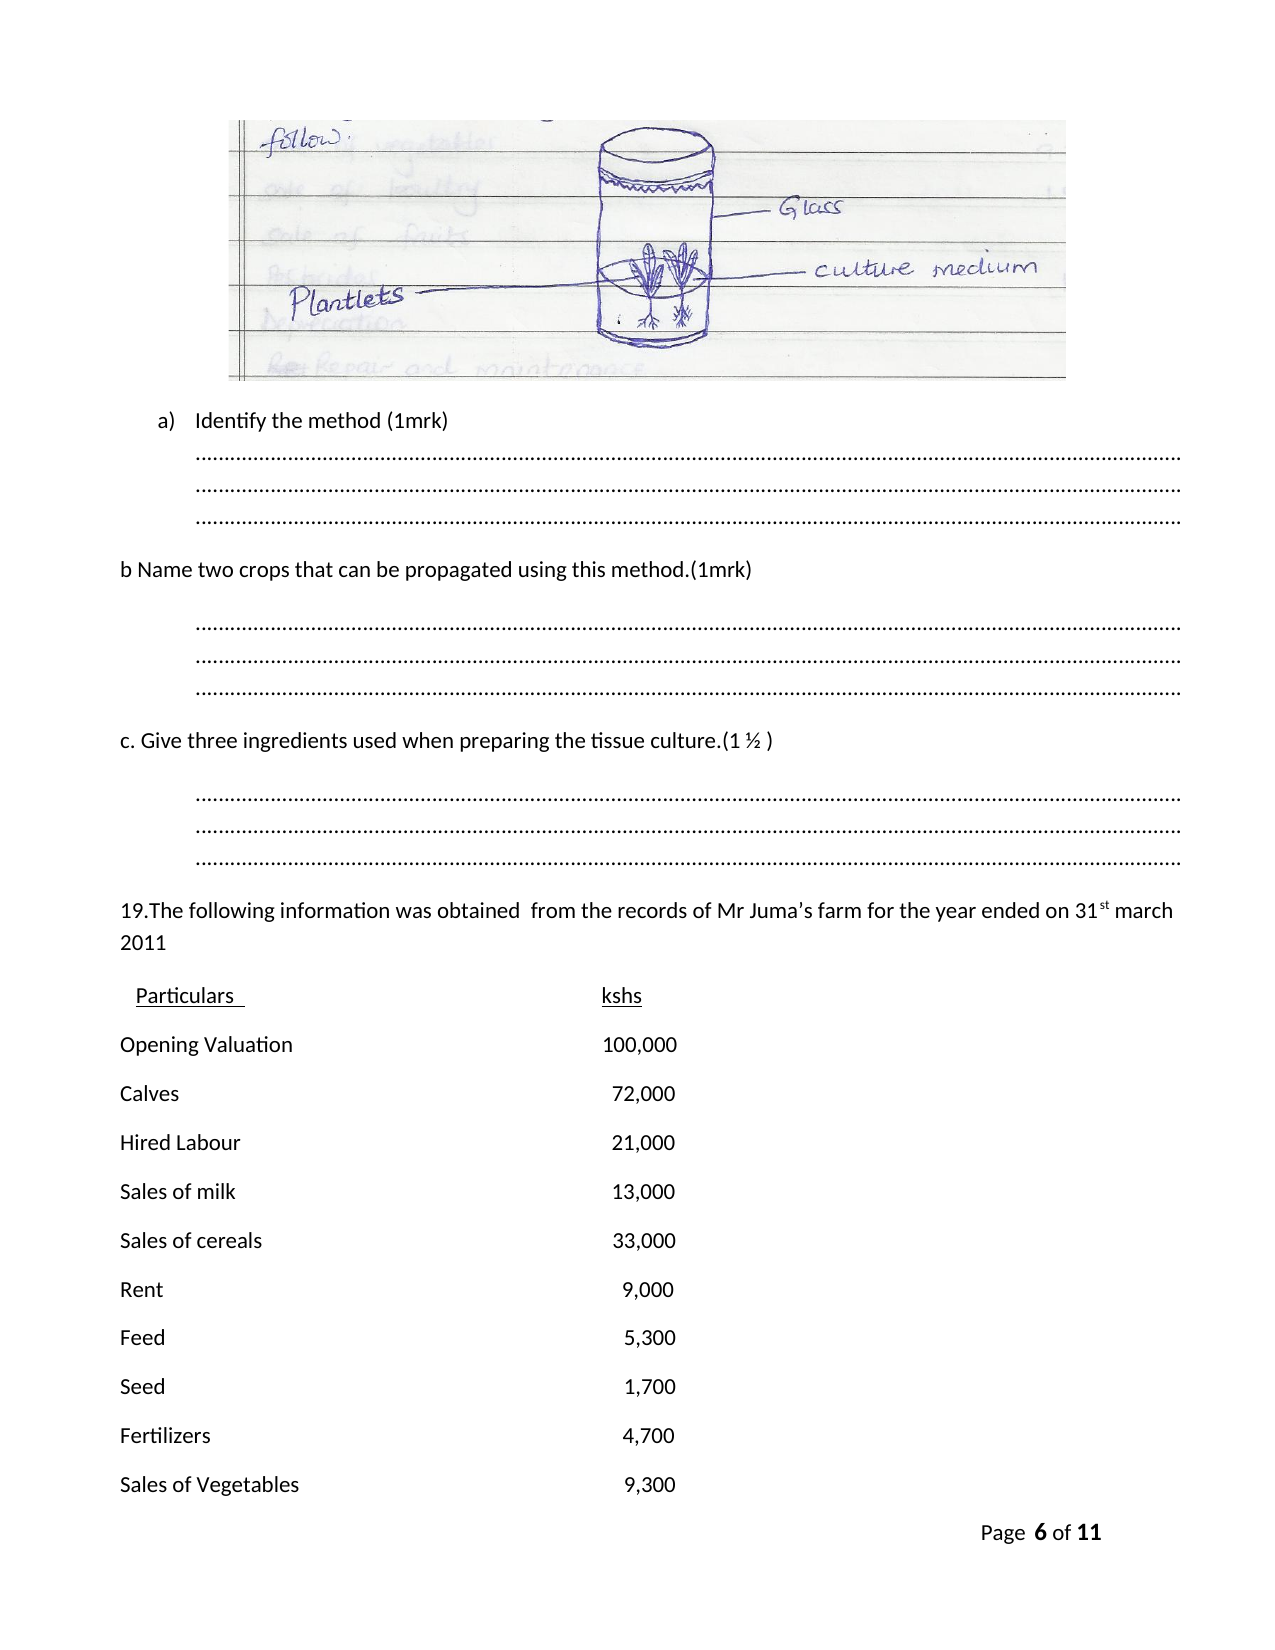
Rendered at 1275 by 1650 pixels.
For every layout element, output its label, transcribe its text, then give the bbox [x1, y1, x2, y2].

text Rent 9,000 [120, 1275, 1185, 1303]
picture [228, 120, 1066, 381]
text Sales of Vegetables 9,300 [120, 1470, 1185, 1498]
text Feed 5,300 [120, 1323, 1185, 1352]
text Seed 1,700 [120, 1372, 1185, 1400]
text c. Give three ingredients used when preparing the tissue culture.(1 ½ ) [120, 726, 1185, 754]
text Sales of milk 13,000 [120, 1177, 1185, 1205]
list Identify the method (1mrk) [157, 406, 1185, 434]
text b Name two crops that can be propagated using this method.(1mrk) [120, 556, 1185, 583]
text Particulars kshs [120, 982, 1185, 1009]
text 19.The following information was obtained from the records of Mr Juma’s farm for the year ended on 31st march 2011 [120, 896, 1185, 957]
text Opening Valuation 100,000 [120, 1030, 1185, 1058]
text Hired Labour 21,000 [120, 1128, 1185, 1156]
text Fertilizers 4,700 [120, 1421, 1185, 1449]
text Calves 72,000 [120, 1079, 1185, 1107]
text Sales of cereals 33,000 [120, 1226, 1185, 1254]
